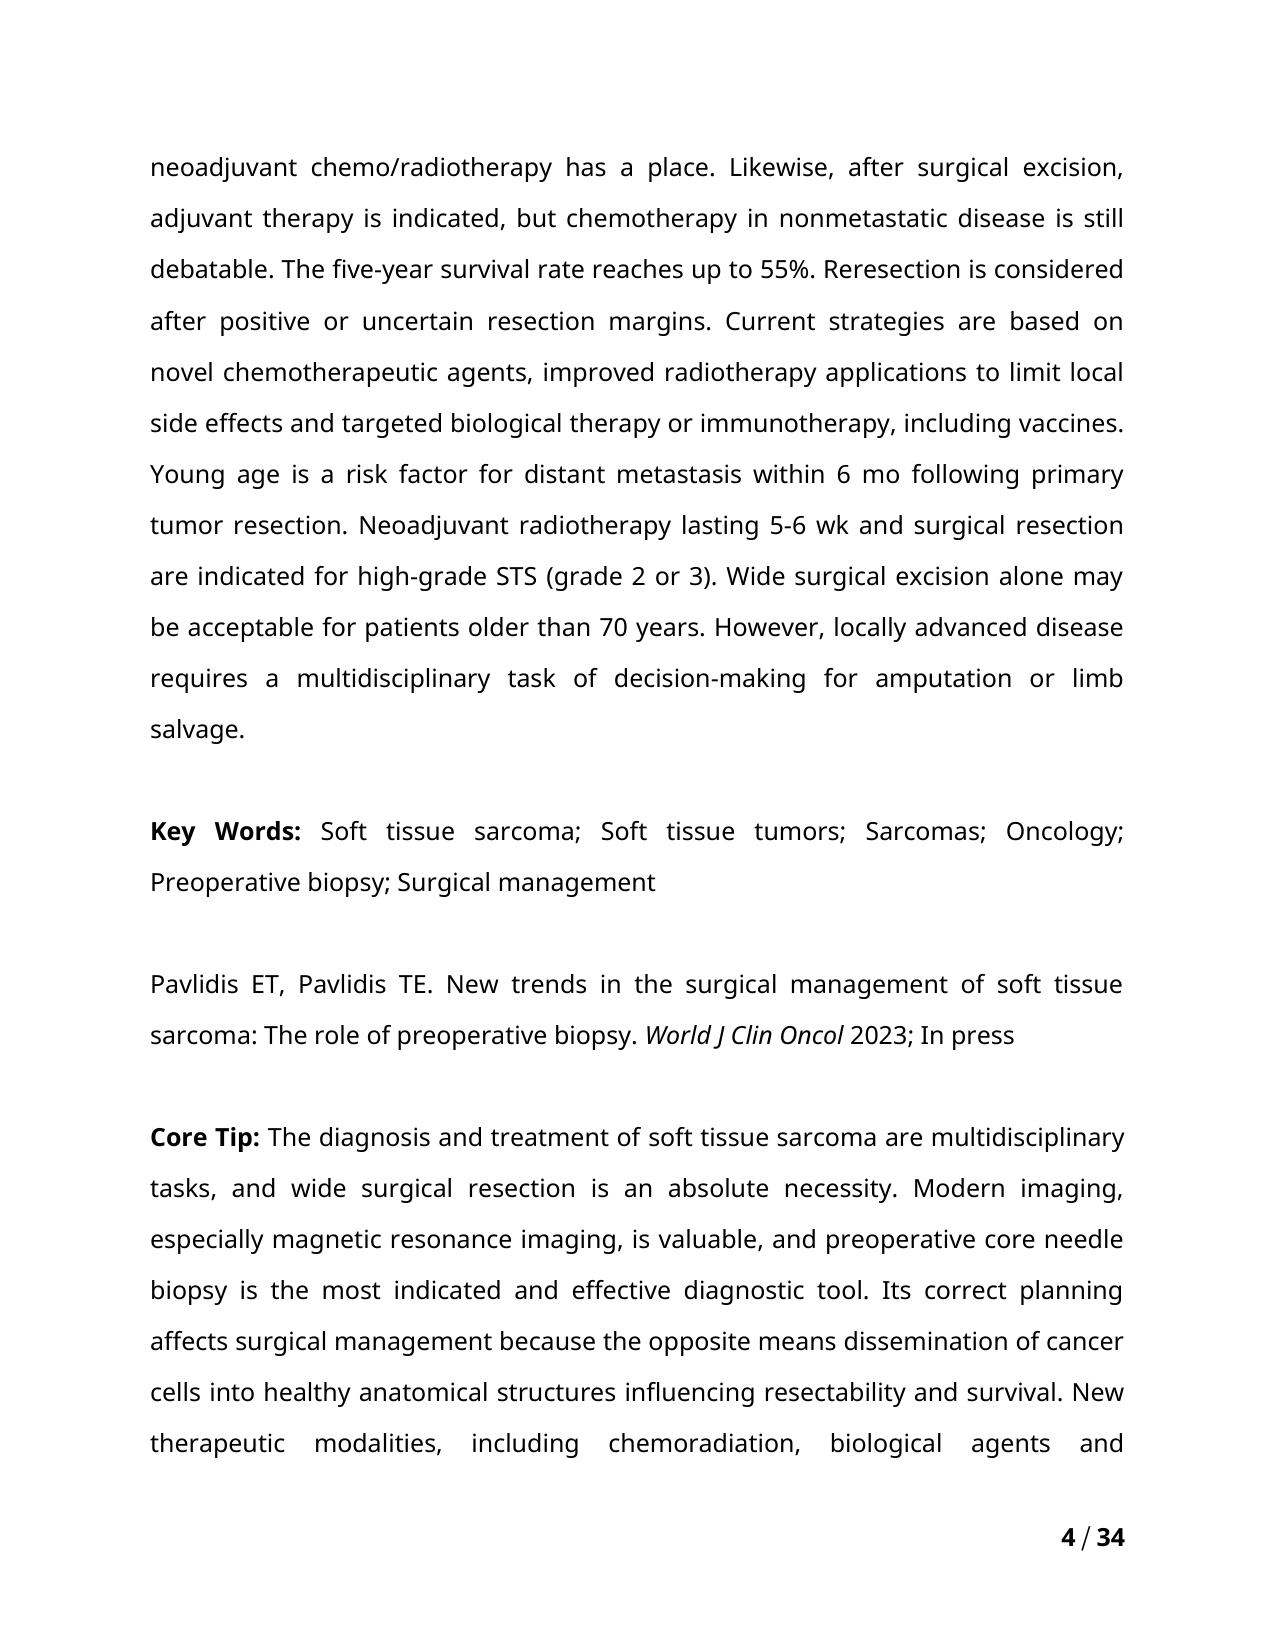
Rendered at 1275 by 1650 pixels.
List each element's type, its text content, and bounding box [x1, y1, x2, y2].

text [150, 1120, 1125, 1460]
text Pavlidis ET, Pavlidis TE. New trends in the surgical management of soft tissue sarcoma: The role of preoperative biopsy. World J Clin Oncol 2023; In press [150, 967, 1125, 1052]
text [150, 150, 1125, 746]
text Key Words: Soft tissue sarcoma; Soft tissue tumors; Sarcomas; Oncology; Preoperative biopsy; Surgical management [150, 813, 1125, 899]
